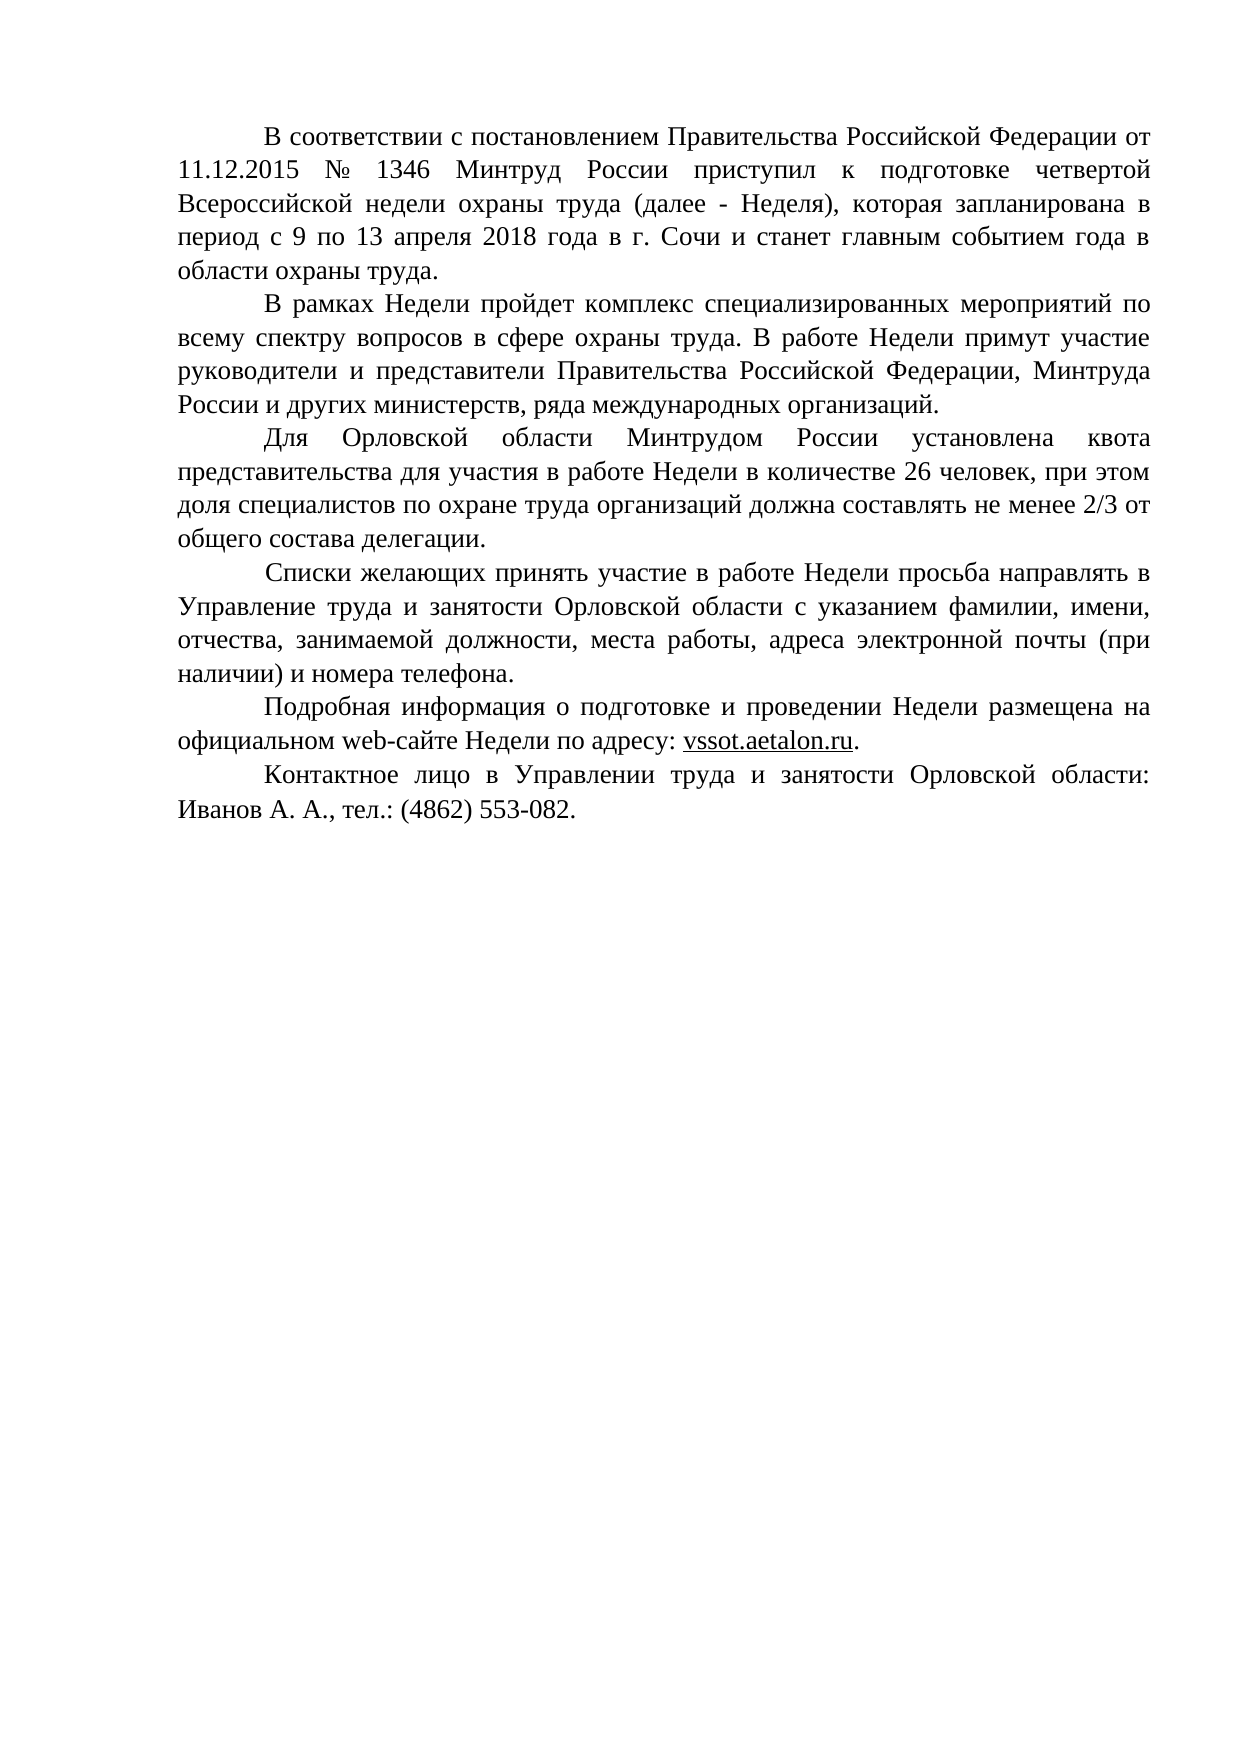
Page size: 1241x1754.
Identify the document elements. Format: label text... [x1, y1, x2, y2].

text Для Орловской области Минтрудом России установлена квота представительства для участия в работе Недели в количестве 26 человек, при этом доля специалистов по охране труда организаций должна составлять не менее 2/3 от общего состава делегации. [177, 420, 1152, 554]
text Подробная информация о подготовке и проведении Недели размещена на официальном web-сайте Недели по адресу: vssot.aetalon.ru. [177, 689, 1152, 756]
text Списки желающих принять участие в работе Недели просьба направлять в Управление труда и занятости Орловской области с указанием фамилии, имени, отчества, занимаемой должности, места работы, адреса электронной почты (при наличии) и номера телефона. [177, 555, 1152, 689]
text В рамках Недели пройдет комплекс специализированных мероприятий по всему спектру вопросов в сфере охраны труда. В работе Недели примут участие руководители и представители Правительства Российской Федерации, Минтруда России и других министерств, ряда международных организаций. [177, 286, 1152, 420]
text Контактное лицо в Управлении труда и занятости Орловской области: Иванов А. А., тел.: (4862) 553-082. [177, 756, 1152, 826]
text В соответствии с постановлением Правительства Российской Федерации от 11.12.2015 № 1346 Минтруд России приступил к подготовке четвертой Всероссийской недели охраны труда (далее - Неделя), которая запланирована в период с 9 по 13 апреля 2018 года в г. Сочи и станет главным событием года в области охраны труда. [177, 118, 1152, 286]
